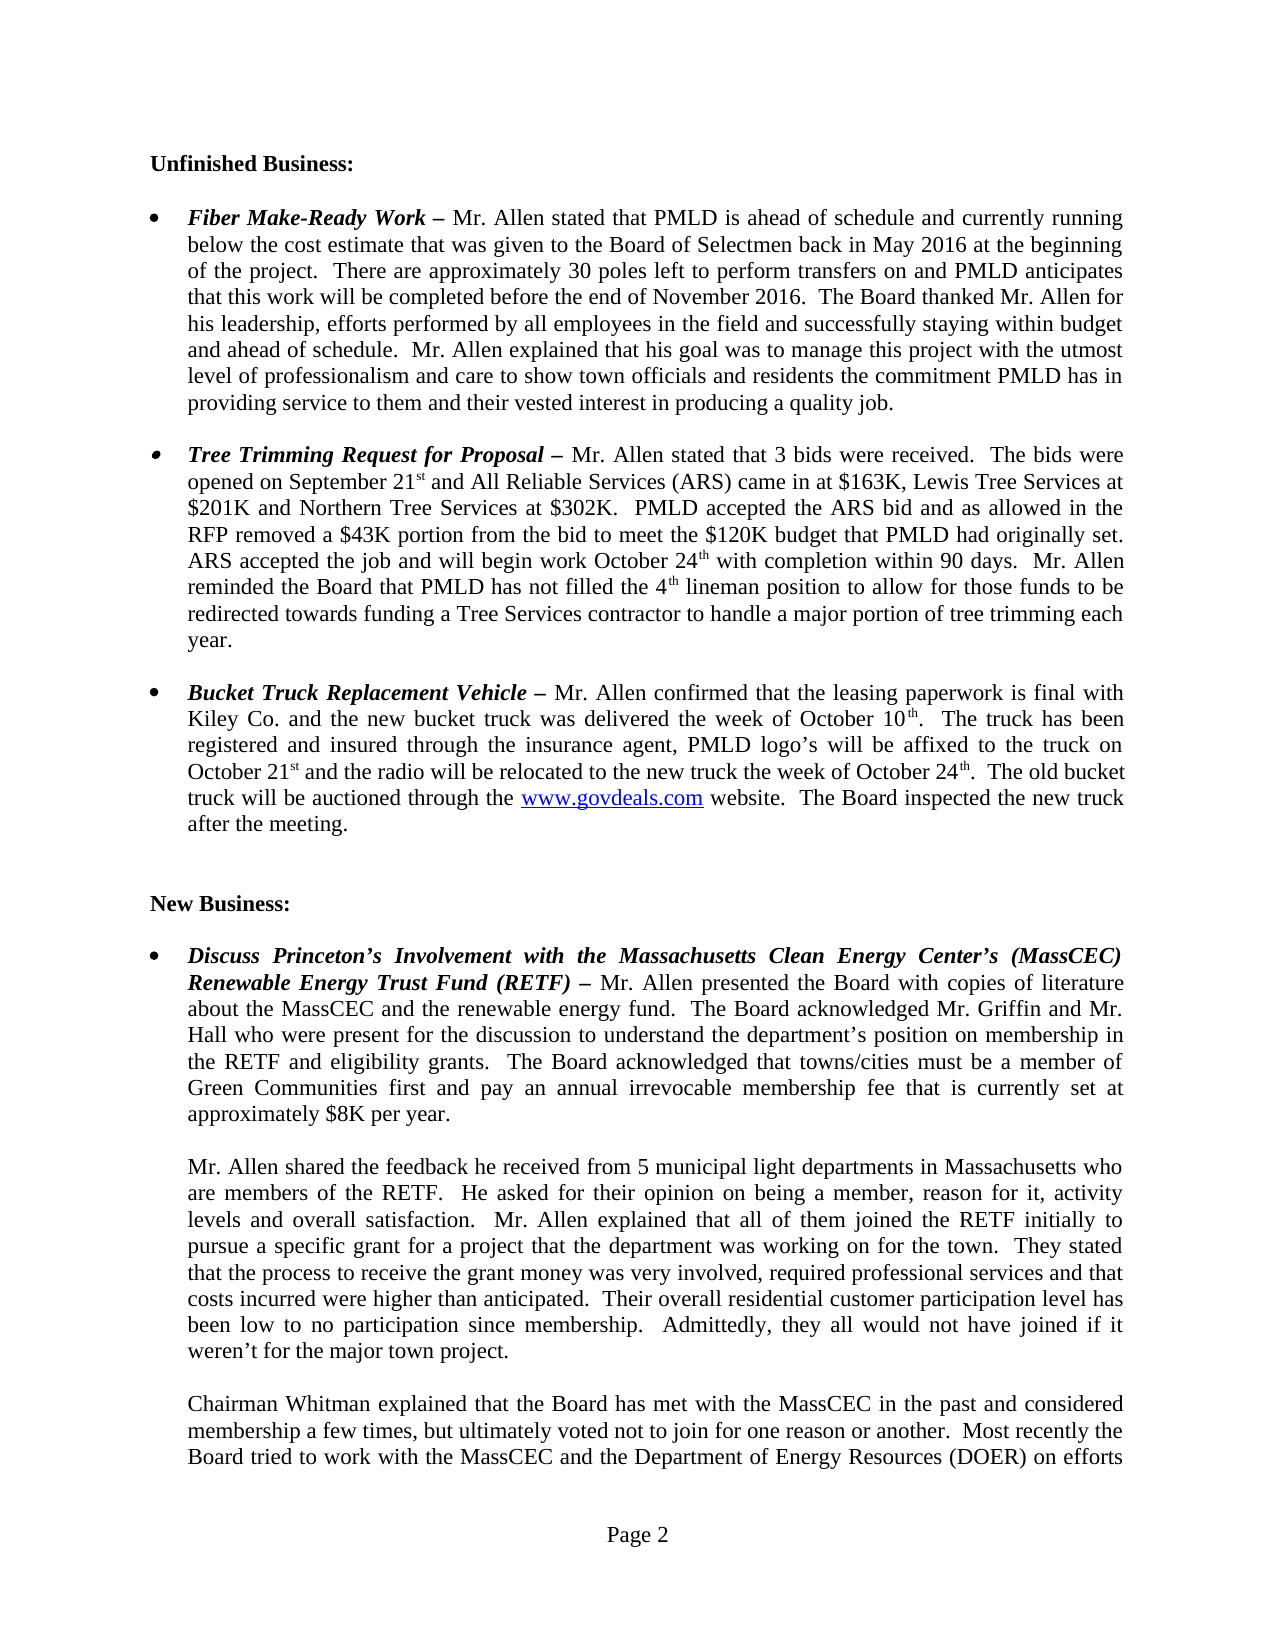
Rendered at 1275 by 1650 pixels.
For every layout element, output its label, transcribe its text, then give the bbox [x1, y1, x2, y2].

list Bucket Truck Replacement Vehicle – Mr. Allen confirmed that the leasing paperwork is final with Kiley Co. and the new bucket truck was delivered the week of October 10th. The truck has been registered and insured through the insurance agent, PMLD logo’s will be affixed to the truck on October 21st and the radio will be relocated to the new truck the week of October 24th. The old bucket truck will be auctioned through the www.govdeals.com website. The Board inspected the new truck after the meeting. [150, 679, 1125, 837]
text New Business: [150, 889, 1125, 916]
list Fiber Make-Ready Work – Mr. Allen stated that PMLD is ahead of schedule and currently running below the cost estimate that was given to the Board of Selectmen back in May 2016 at the beginning of the project. There are approximately 30 poles left to perform transfers on and PMLD anticipates that this work will be completed before the end of November 2016. The Board thanked Mr. Allen for his leadership, efforts performed by all employees in the field and successfully staying within budget and ahead of schedule. Mr. Allen explained that his goal was to manage this project with the utmost level of professionalism and care to show town officials and residents the commitment PMLD has in providing service to them and their vested interest in producing a quality job. [150, 204, 1125, 415]
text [187, 1390, 1125, 1469]
text Mr. Allen shared the feedback he received from 5 municipal light departments in Massachusetts who are members of the RETF. He asked for their opinion on being a member, reason for it, activity levels and overall satisfaction. Mr. Allen explained that all of them joined the RETF initially to pursue a specific grant for a project that the department was working on for the town. They stated that the process to receive the grant money was very involved, required professional services and that costs incurred were higher than anticipated. Their overall residential customer participation level has been low to no participation since membership. Admittedly, they all would not have joined if it weren’t for the major town project. [187, 1153, 1125, 1364]
list Tree Trimming Request for Proposal – Mr. Allen stated that 3 bids were received. The bids were opened on September 21st and All Reliable Services (ARS) came in at $163K, Lewis Tree Services at $201K and Northern Tree Services at $302K. PMLD accepted the ARS bid and as allowed in the RFP removed a $43K portion from the bid to meet the $120K budget that PMLD had originally set. ARS accepted the job and will begin work October 24th with completion within 90 days. Mr. Allen reminded the Board that PMLD has not filled the 4th lineman position to allow for those funds to be redirected towards funding a Tree Services contractor to handle a major portion of tree trimming each year. [150, 442, 1125, 652]
list Discuss Princeton’s Involvement with the Massachusetts Clean Energy Center’s (MassCEC) Renewable Energy Trust Fund (RETF) – Mr. Allen presented the Board with copies of literature about the MassCEC and the renewable energy fund. The Board acknowledged Mr. Griffin and Mr. Hall who were present for the discussion to understand the department’s position on membership in the RETF and eligibility grants. The Board acknowledged that towns/cities must be a member of Green Communities first and pay an annual irrevocable membership fee that is currently set at approximately $8K per year. [150, 942, 1125, 1127]
text Unfinished Business: [150, 150, 1125, 176]
